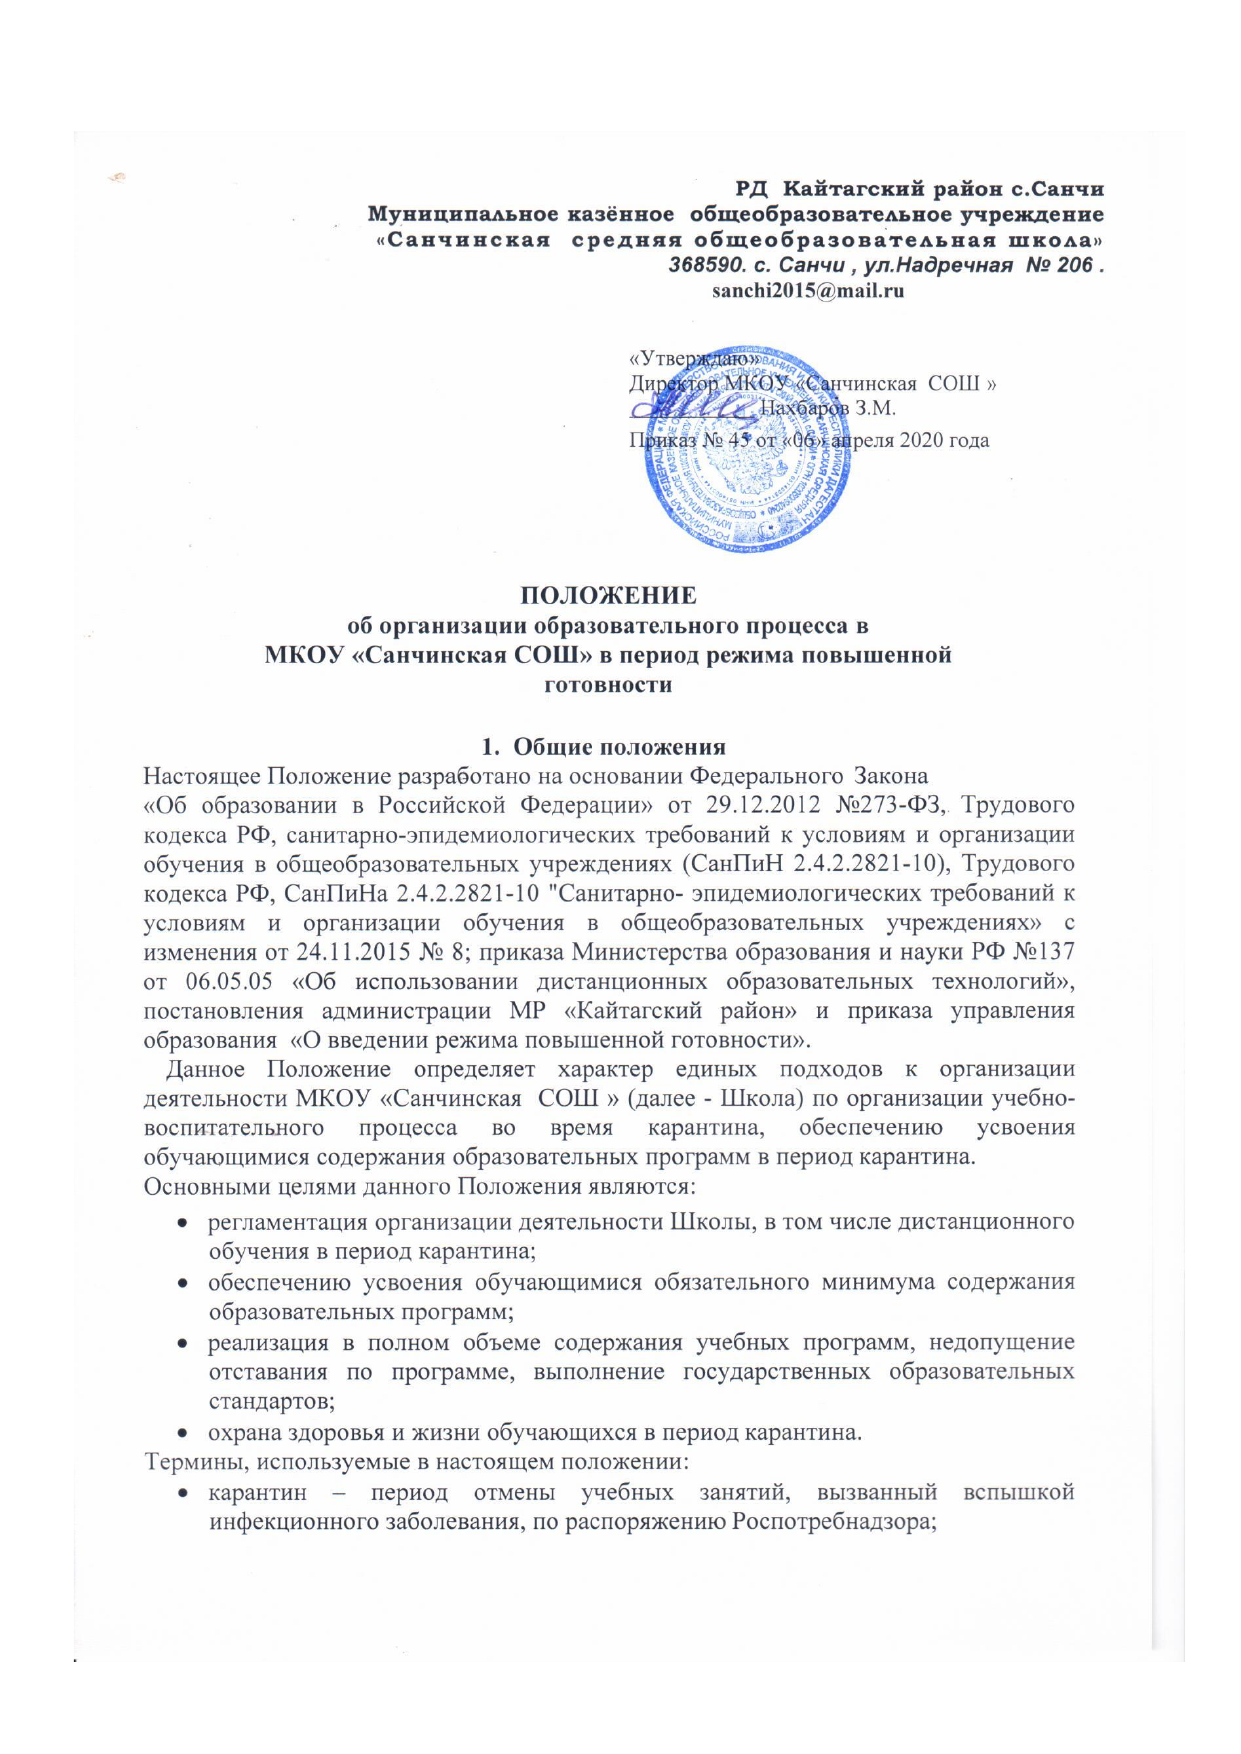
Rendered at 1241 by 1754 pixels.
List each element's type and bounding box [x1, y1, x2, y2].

picture [73, 131, 1187, 1662]
